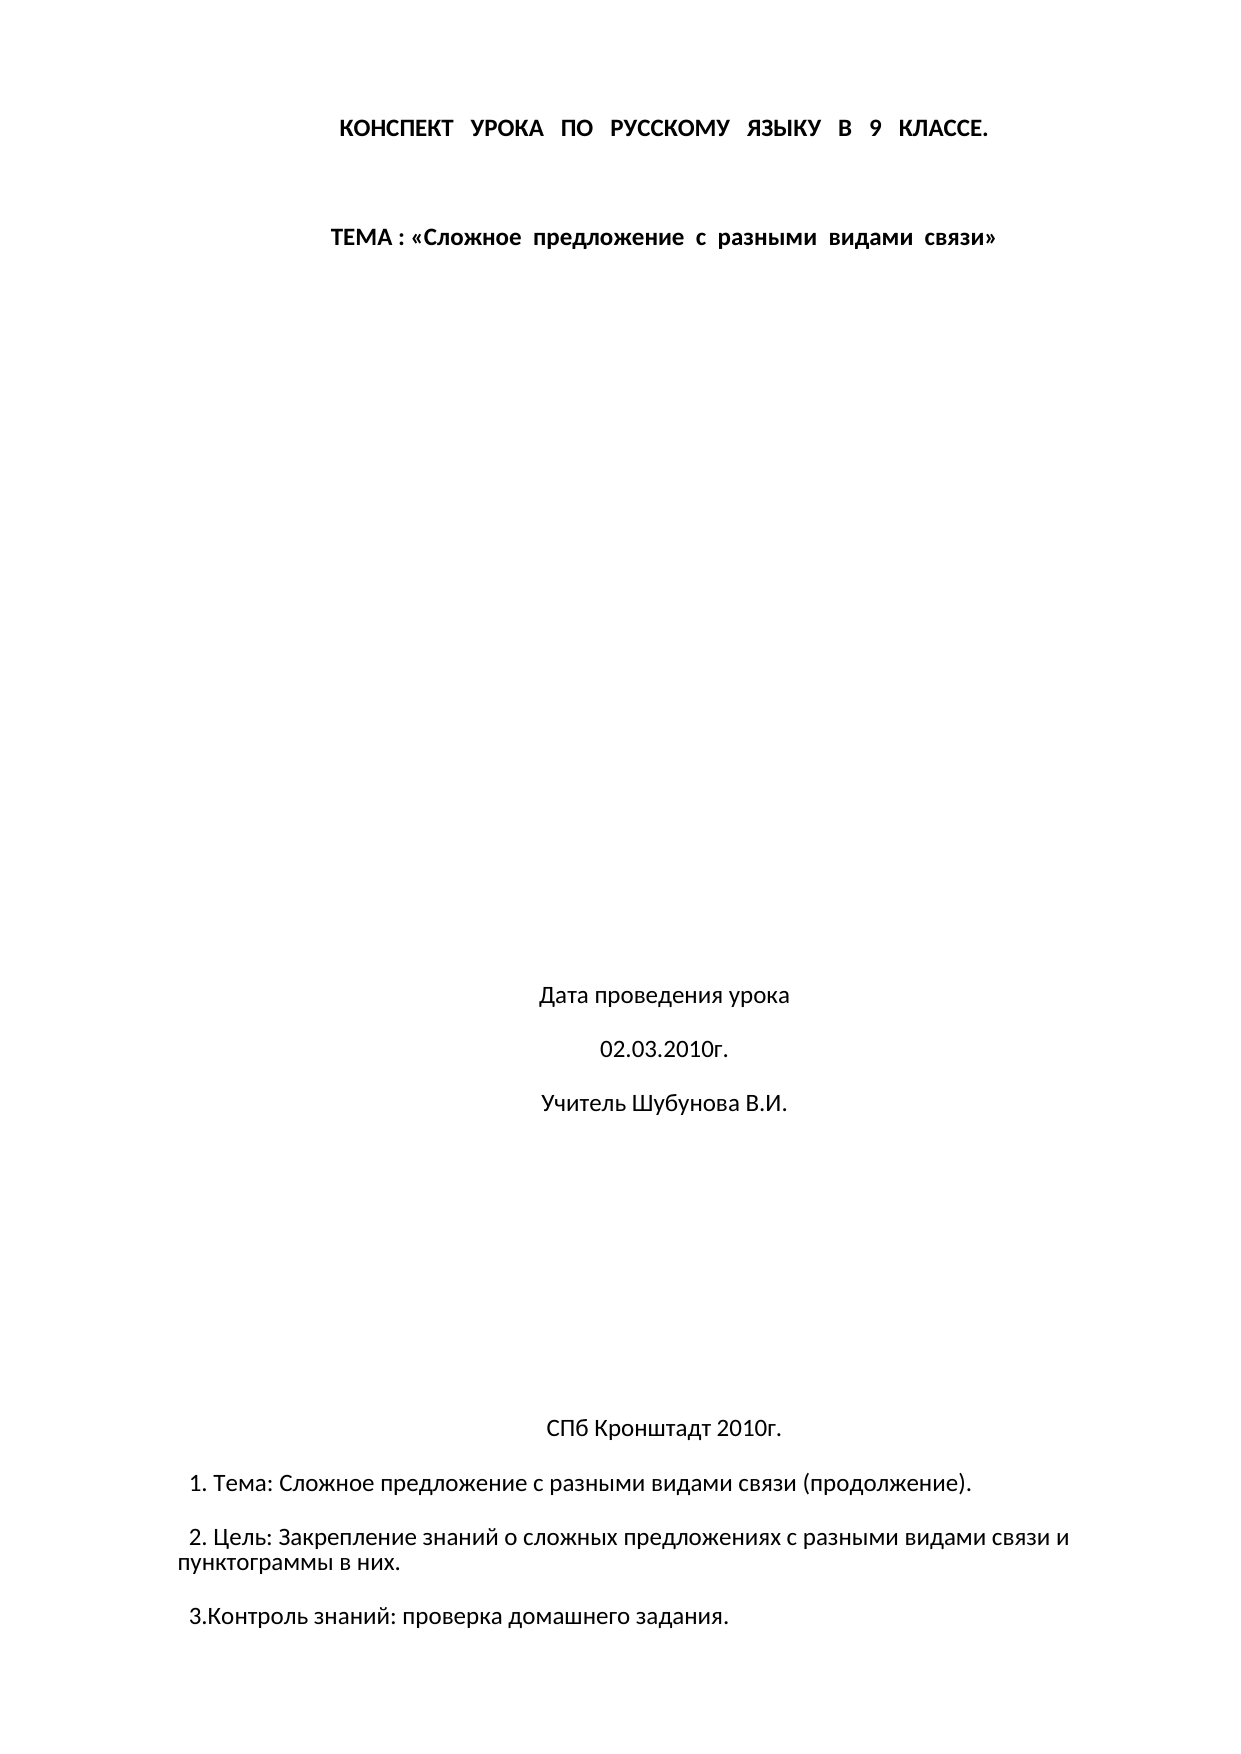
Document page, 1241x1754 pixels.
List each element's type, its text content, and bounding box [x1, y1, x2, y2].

text Учитель Шубунова В.И. [177, 1093, 1152, 1118]
text Дата проведения урока [177, 985, 1152, 1010]
text 2. Цель: Закрепление знаний о сложных предложениях с разными видами связи и пунктограммы в них. [177, 1526, 1152, 1576]
text КОНСПЕКТ УРОКА ПО РУССКОМУ ЯЗЫКУ В 9 КЛАССЕ. [177, 118, 1152, 143]
text 02.03.2010г. [177, 1039, 1152, 1064]
text 1. Тема: Сложное предложение с разными видами связи (продолжение). [177, 1472, 1152, 1497]
text СПб Кронштадт 2010г. [177, 1418, 1152, 1443]
text ТЕМА : «Сложное предложение с разными видами связи» [177, 226, 1152, 251]
text 3.Контроль знаний: проверка домашнего задания. [177, 1606, 1152, 1631]
